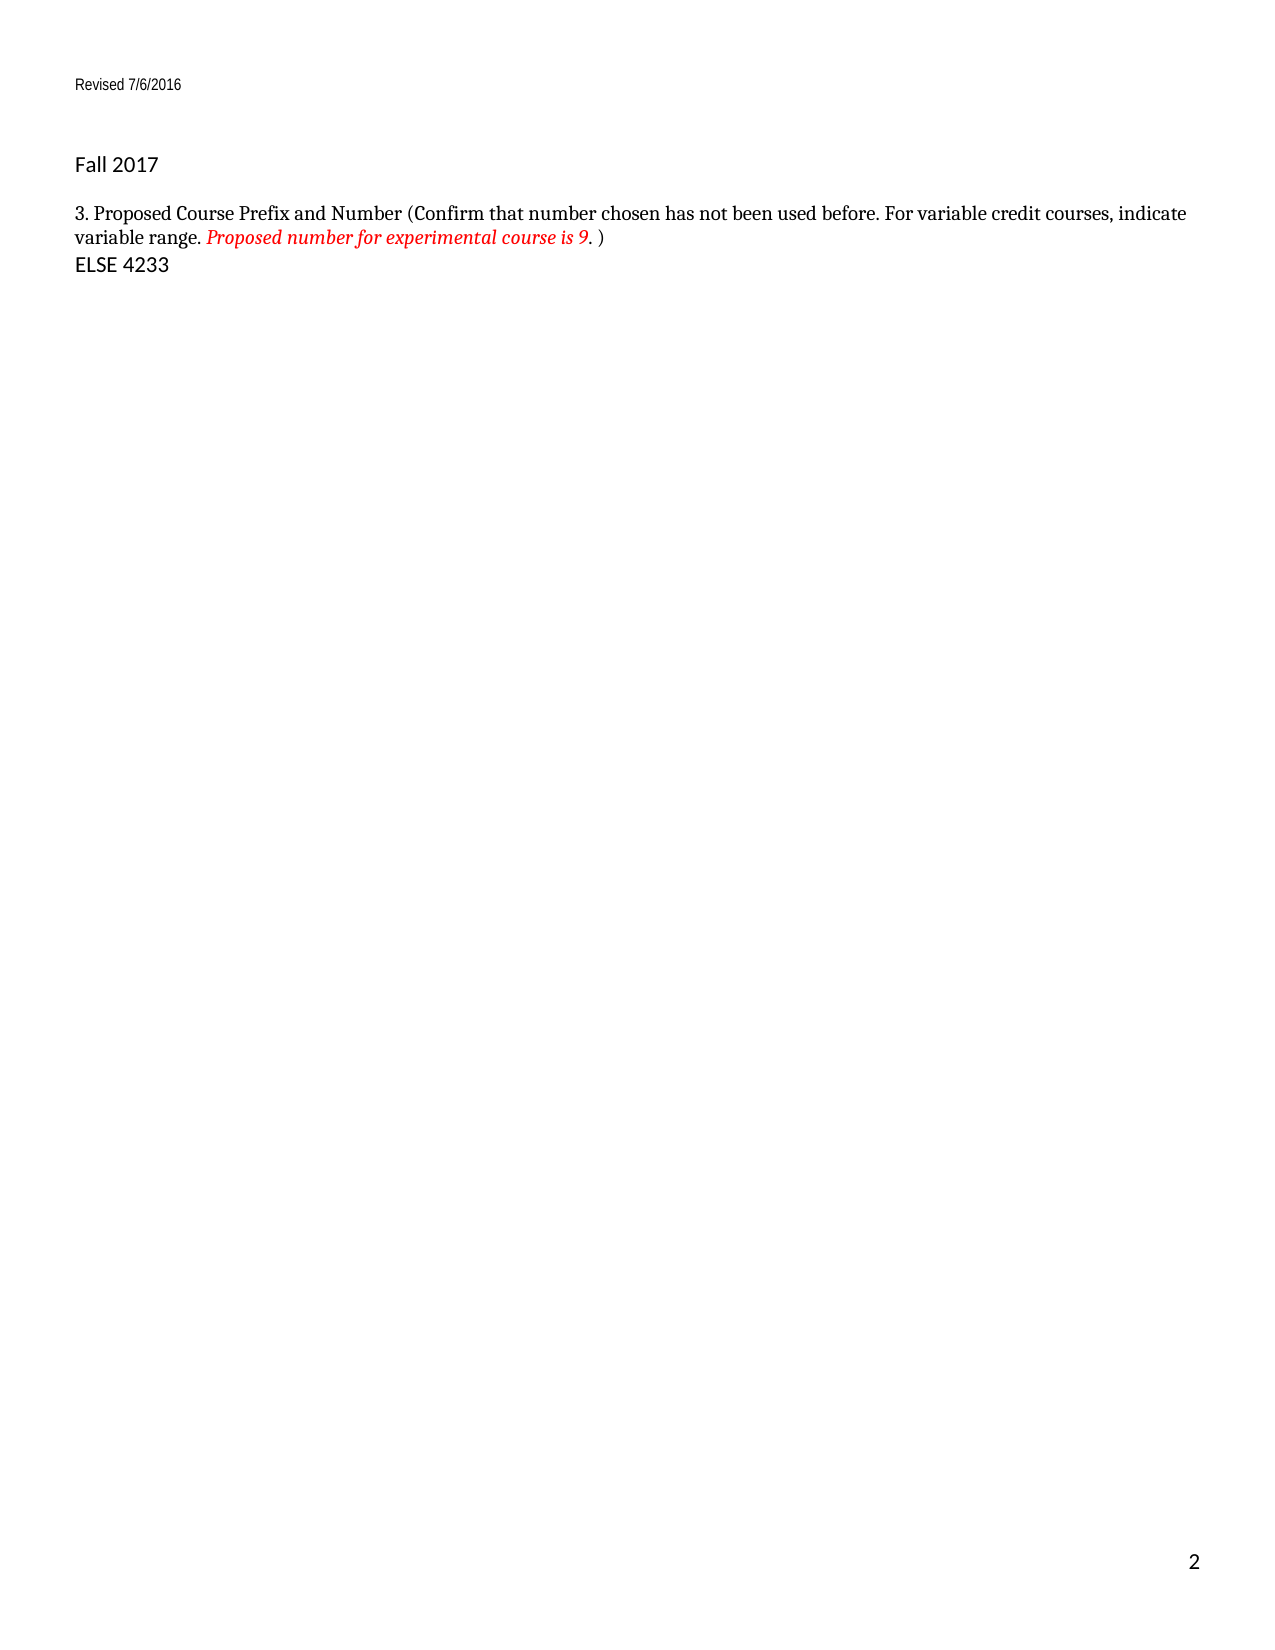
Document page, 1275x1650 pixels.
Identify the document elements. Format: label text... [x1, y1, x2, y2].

text 3. Proposed Course Prefix and Number (Confirm that number chosen has not been used before. For variable credit courses, indicate variable range. Proposed number for experimental course is 9. ) [75, 202, 1200, 250]
